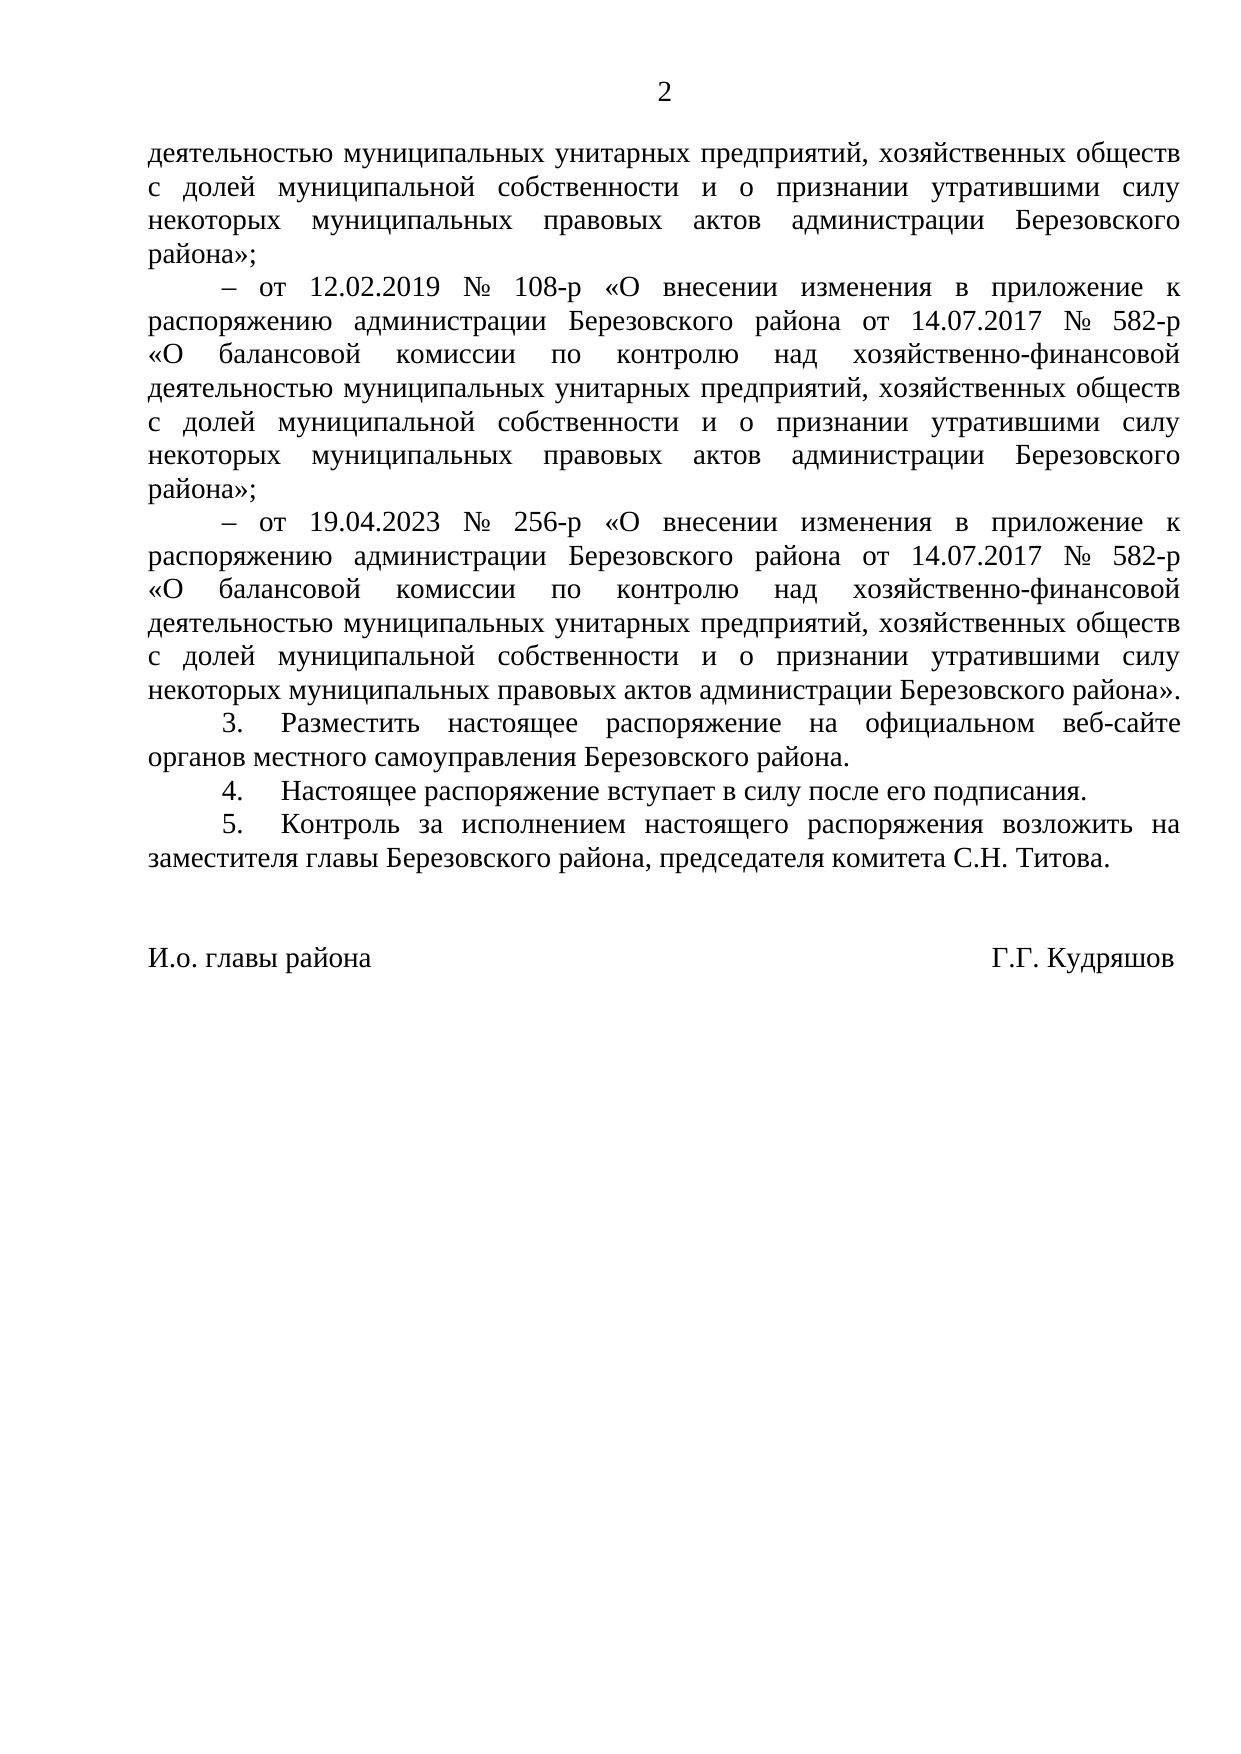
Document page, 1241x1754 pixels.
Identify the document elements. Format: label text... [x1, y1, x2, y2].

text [148, 135, 1181, 269]
list Настоящее распоряжение вступает в силу после его подписания. [148, 773, 1181, 806]
text – от 19.04.2023 № 256-р «О внесении изменения в приложение к распоряжению администрации Березовского района от 14.07.2017 № 582-р «О балансовой комиссии по контролю над хозяйственно-финансовой деятельностью муниципальных унитарных предприятий, хозяйственных обществ с долей муниципальной собственности и о признании утратившими силу некоторых муниципальных правовых актов администрации Березовского района». [148, 504, 1181, 706]
list Контроль за исполнением настоящего распоряжения возложить на заместителя главы Березовского района, председателя комитета С.Н. Титова. [148, 806, 1181, 873]
text – от 12.02.2019 № 108-р «О внесении изменения в приложение к распоряжению администрации Березовского района от 14.07.2017 № 582-р «О балансовой комиссии по контролю над хозяйственно-финансовой деятельностью муниципальных унитарных предприятий, хозяйственных обществ с долей муниципальной собственности и о признании утратившими силу некоторых муниципальных правовых актов администрации Березовского района»; [148, 269, 1181, 504]
text И.о. главы района Г.Г. Кудряшов [148, 940, 1181, 974]
list Разместить настоящее распоряжение на официальном веб-сайте органов местного самоуправления Березовского района. [148, 706, 1181, 773]
